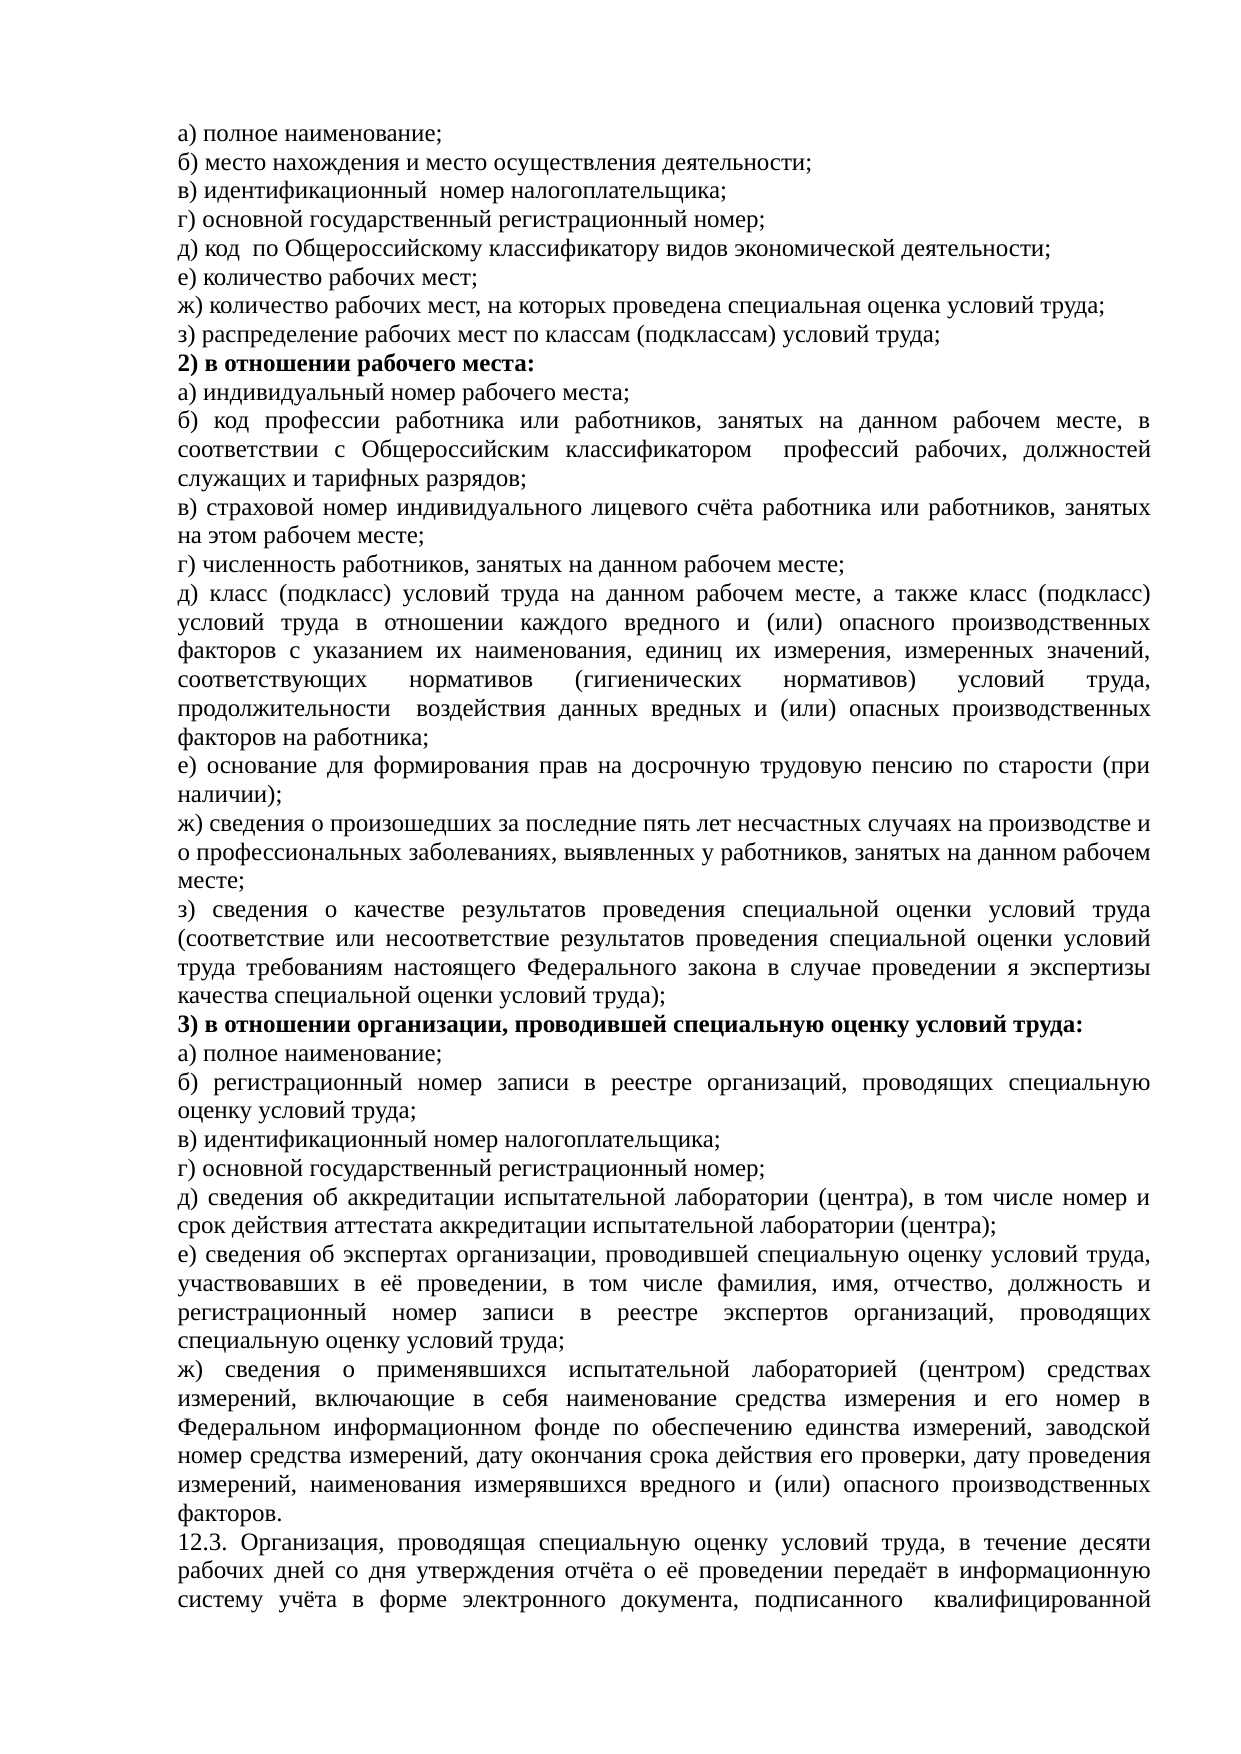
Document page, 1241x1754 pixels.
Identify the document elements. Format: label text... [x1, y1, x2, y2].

text г) численность работников, занятых на данном рабочем месте; [177, 549, 1152, 578]
text ж) количество рабочих мест, на которых проведена специальная оценка условий труда; [177, 291, 1152, 319]
text в) идентификационный номер налогоплательщика; [177, 1124, 1152, 1153]
text 2) в отношении рабочего места: [177, 348, 1152, 377]
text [177, 1527, 1152, 1613]
text а) индивидуальный номер рабочего места; [177, 377, 1152, 406]
text б) место нахождения и место осуществления деятельности; [177, 147, 1152, 176]
text 3) в отношении организации, проводившей специальную оценку условий труда: [177, 1009, 1152, 1038]
text д) сведения об аккредитации испытательной лаборатории (центра), в том числе номер и срок действия аттестата аккредитации испытательной лаборатории (центра); [177, 1182, 1152, 1239]
text е) количество рабочих мест; [177, 262, 1152, 291]
text з) сведения о качестве результатов проведения специальной оценки условий труда (соответствие или несоответствие результатов проведения специальной оценки условий труда требованиям настоящего Федерального закона в случае проведении я экспертизы качества специальной оценки условий труда); [177, 894, 1152, 1009]
text б) код профессии работника или работников, занятых на данном рабочем месте, в соответствии с Общероссийским классификатором профессий рабочих, должностей служащих и тарифных разрядов; [177, 406, 1152, 492]
text в) страховой номер индивидуального лицевого счёта работника или работников, занятых на этом рабочем месте; [177, 492, 1152, 549]
text ж) сведения о применявшихся испытательной лабораторией (центром) средствах измерений, включающие в себя наименование средства измерения и его номер в Федеральном информационном фонде по обеспечению единства измерений, заводской номер средства измерений, дату окончания срока действия его проверки, дату проведения измерений, наименования измерявшихся вредного и (или) опасного производственных факторов. [177, 1354, 1152, 1527]
text в) идентификационный номер налогоплательщика; [177, 176, 1152, 204]
text д) класс (подкласс) условий труда на данном рабочем месте, а также класс (подкласс) условий труда в отношении каждого вредного и (или) опасного производственных факторов с указанием их наименования, единиц их измерения, измеренных значений, соответствующих нормативов (гигиенических нормативов) условий труда, продолжительности воздействия данных вредных и (или) опасных производственных факторов на работника; [177, 578, 1152, 751]
text а) полное наименование; [177, 118, 1152, 147]
text г) основной государственный регистрационный номер; [177, 1153, 1152, 1182]
text е) основание для формирования прав на досрочную трудовую пенсию по старости (при наличии); [177, 751, 1152, 808]
text е) сведения об экспертах организации, проводившей специальную оценку условий труда, участвовавших в её проведении, в том числе фамилия, имя, отчество, должность и регистрационный номер записи в реестре экспертов организаций, проводящих специальную оценку условий труда; [177, 1239, 1152, 1354]
text ж) сведения о произошедших за последние пять лет несчастных случаях на производстве и о профессиональных заболеваниях, выявленных у работников, занятых на данном рабочем месте; [177, 808, 1152, 894]
text з) распределение рабочих мест по классам (подклассам) условий труда; [177, 319, 1152, 348]
text г) основной государственный регистрационный номер; [177, 204, 1152, 233]
text б) регистрационный номер записи в реестре организаций, проводящих специальную оценку условий труда; [177, 1067, 1152, 1124]
text д) код по Общероссийскому классификатору видов экономической деятельности; [177, 233, 1152, 262]
text а) полное наименование; [177, 1038, 1152, 1067]
